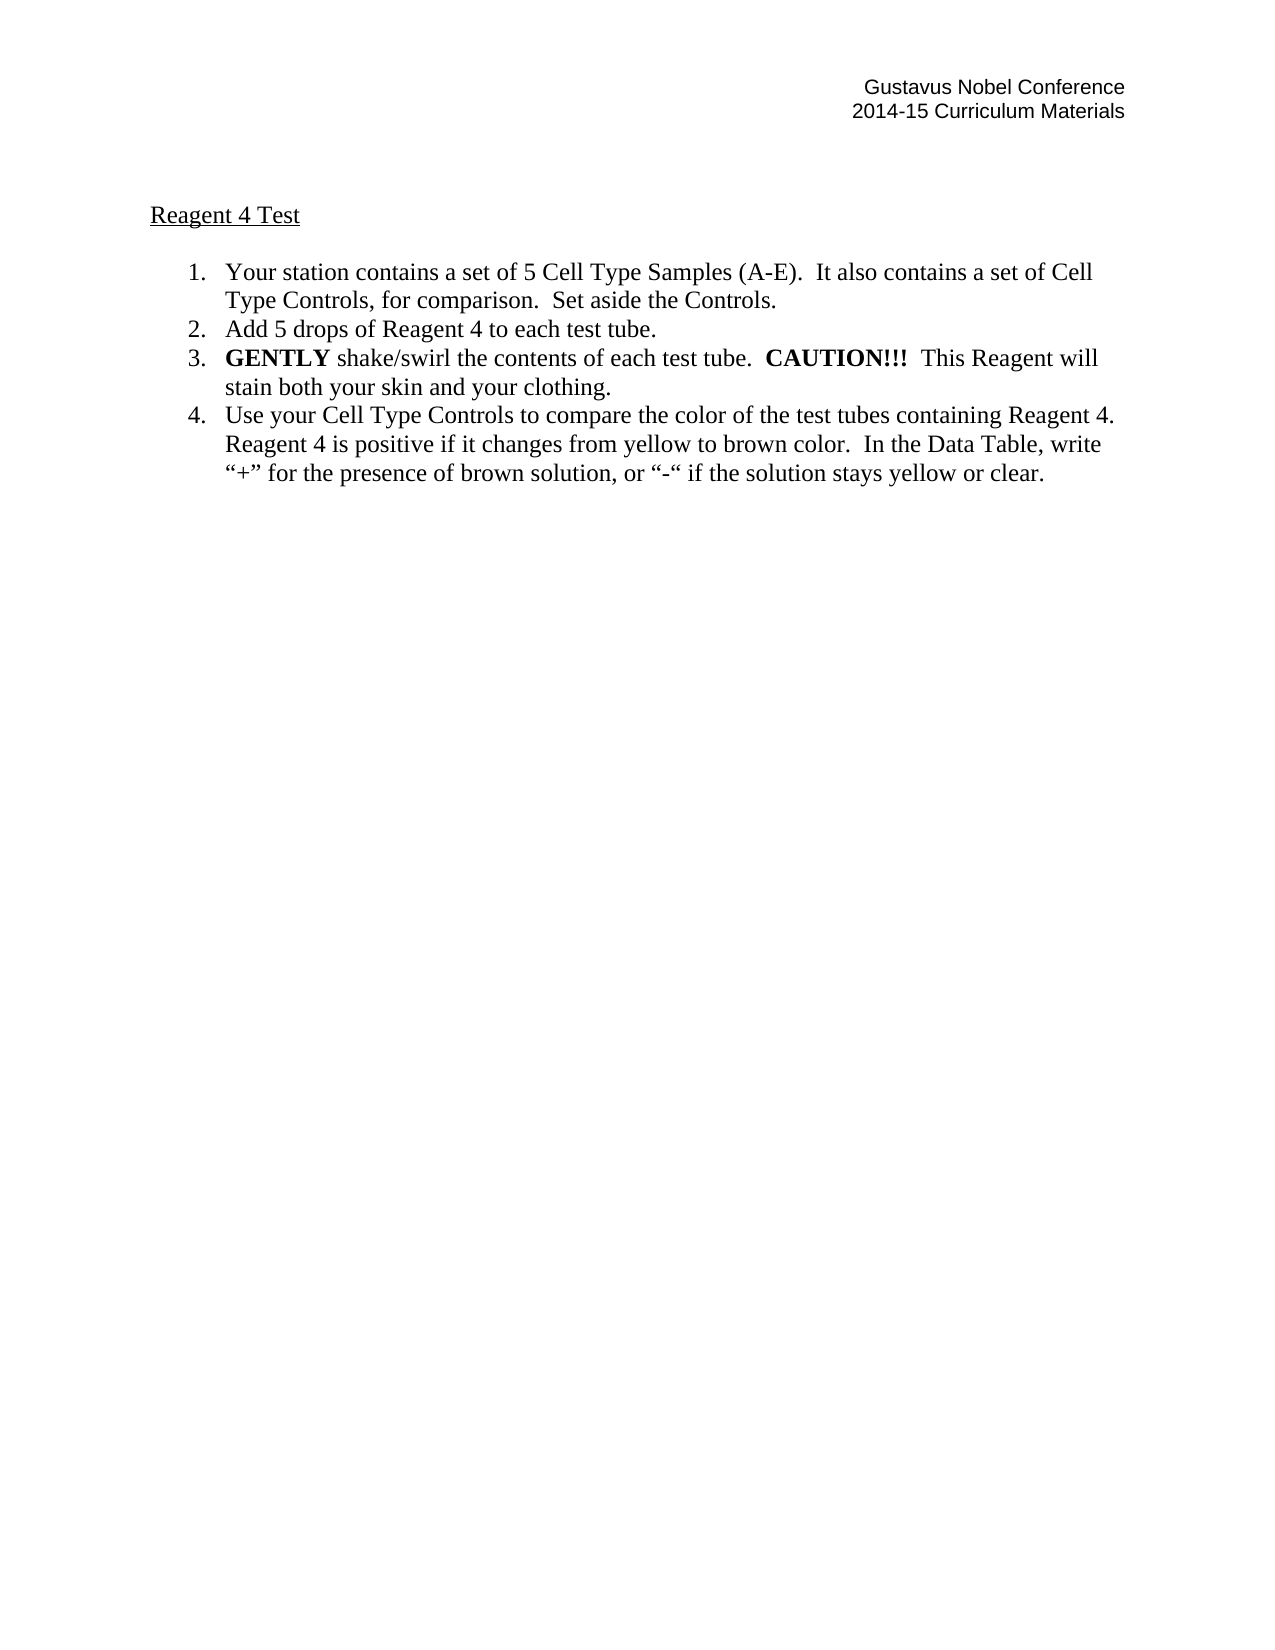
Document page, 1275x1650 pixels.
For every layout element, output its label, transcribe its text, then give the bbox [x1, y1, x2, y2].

list Use your Cell Type Controls to compare the color of the test tubes containing Reagent 4. Reagent 4 is positive if it changes from yellow to brown color. In the Data Table, write “+” for the presence of brown solution, or “-“ if the solution stays yellow or clear. [188, 400, 1125, 487]
list GENTLY shake/swirl the contents of each test tube. CAUTION!!! This Reagent will stain both your skin and your clothing. [188, 343, 1125, 400]
text Reagent 4 Test [150, 200, 1125, 228]
list Add 5 drops of Reagent 4 to each test tube. [188, 314, 1125, 343]
list Your station contains a set of 5 Cell Type Samples (A-E). It also contains a set of Cell Type Controls, for comparison. Set aside the Controls. [188, 257, 1125, 314]
